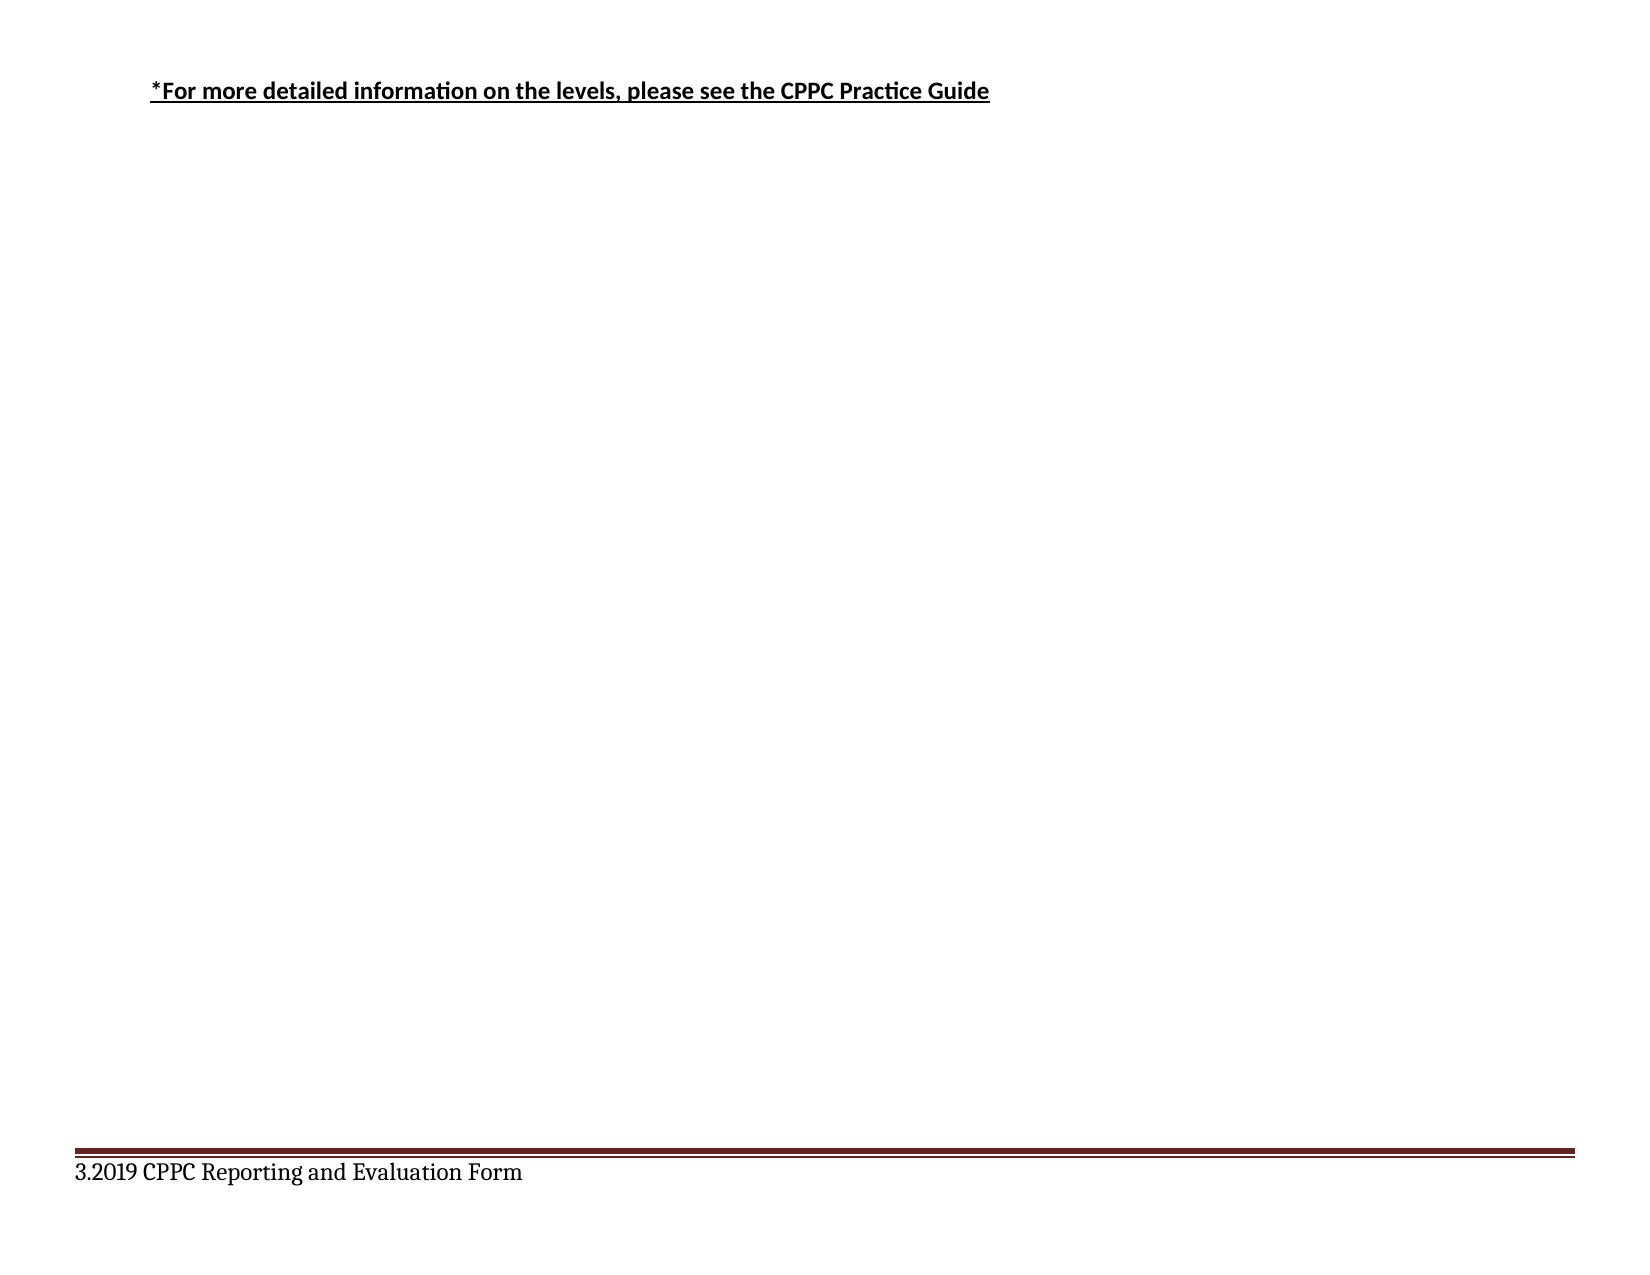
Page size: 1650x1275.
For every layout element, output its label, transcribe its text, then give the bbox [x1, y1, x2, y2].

list *For more detailed information on the levels, please see the CPPC Practice Guide [150, 75, 1575, 106]
